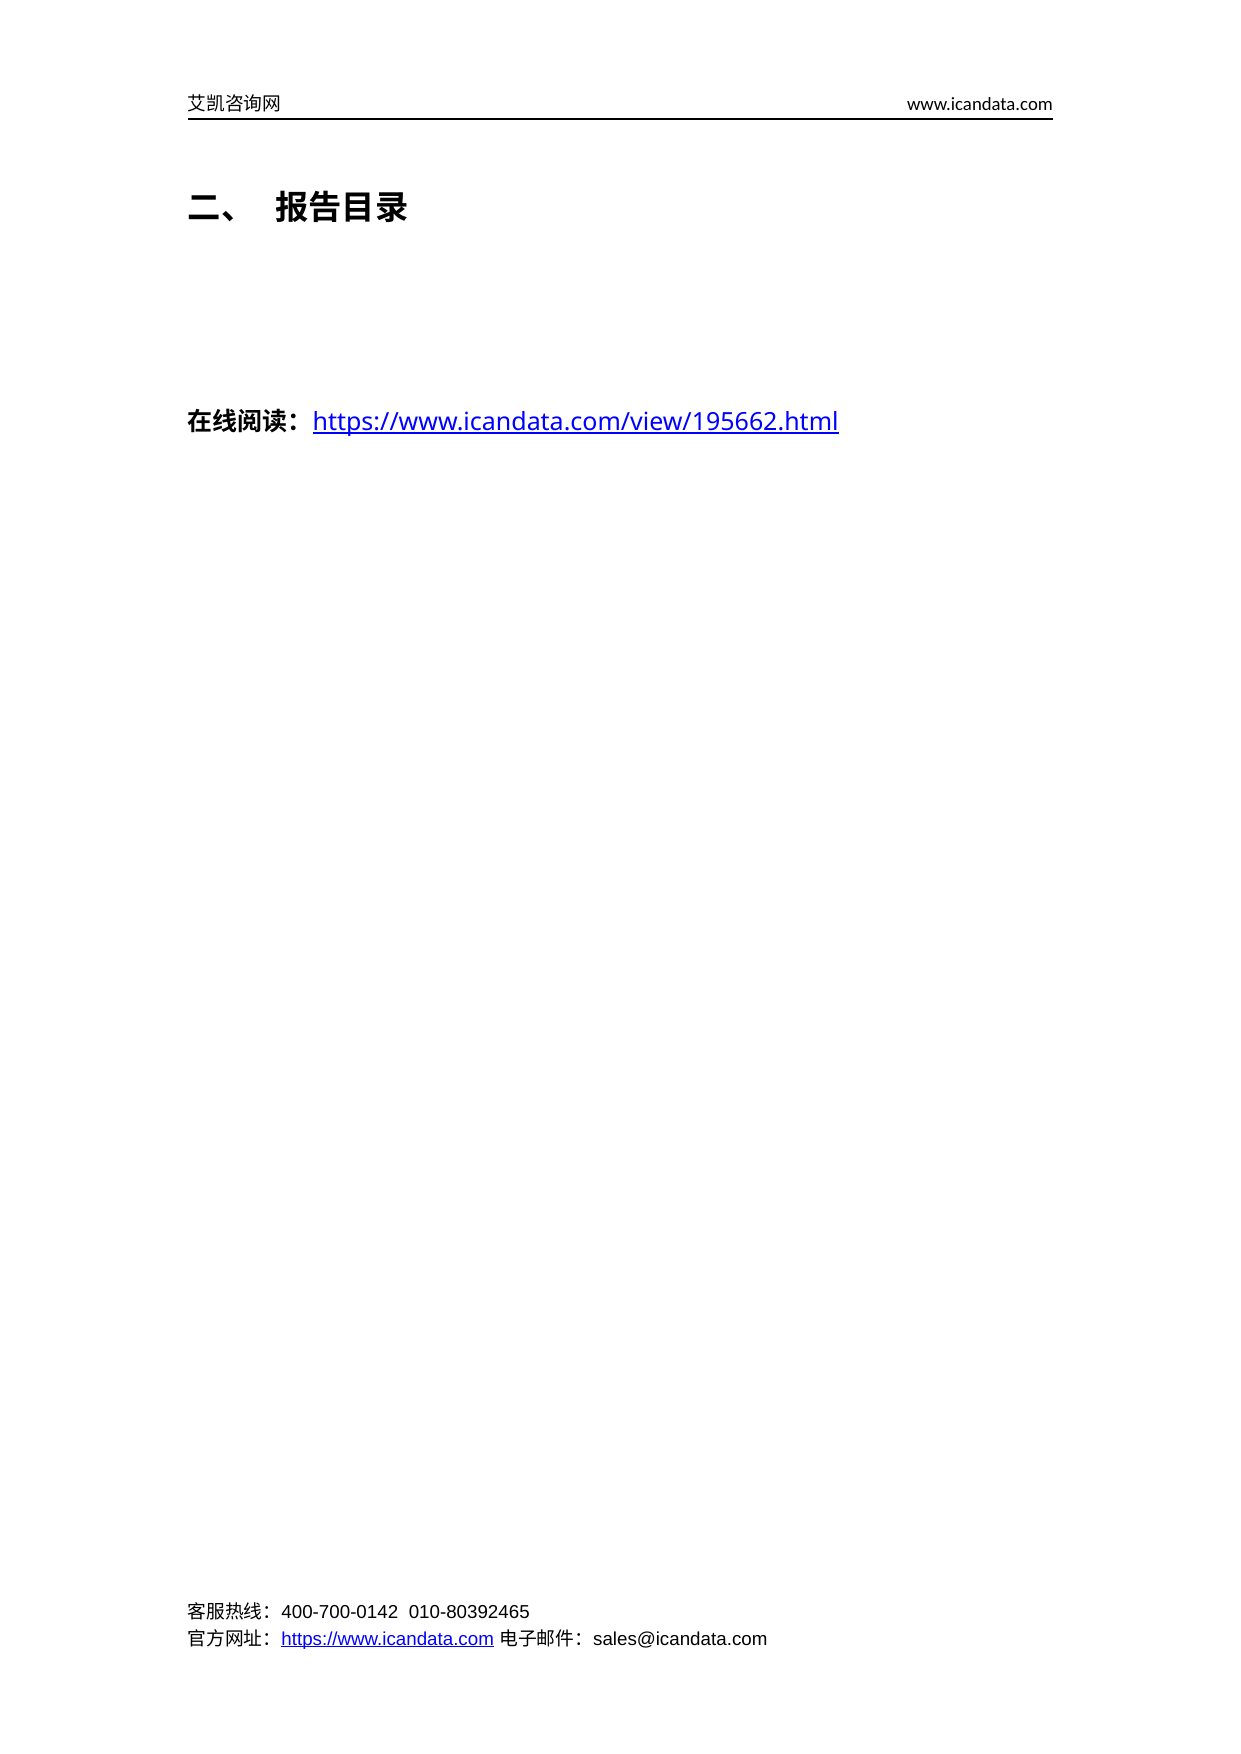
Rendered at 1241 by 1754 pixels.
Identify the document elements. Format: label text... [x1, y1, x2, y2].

text 在线阅读：https://www.icandata.com/view/195662.html [187, 387, 1053, 452]
subtitle 报告目录 [187, 172, 1053, 237]
